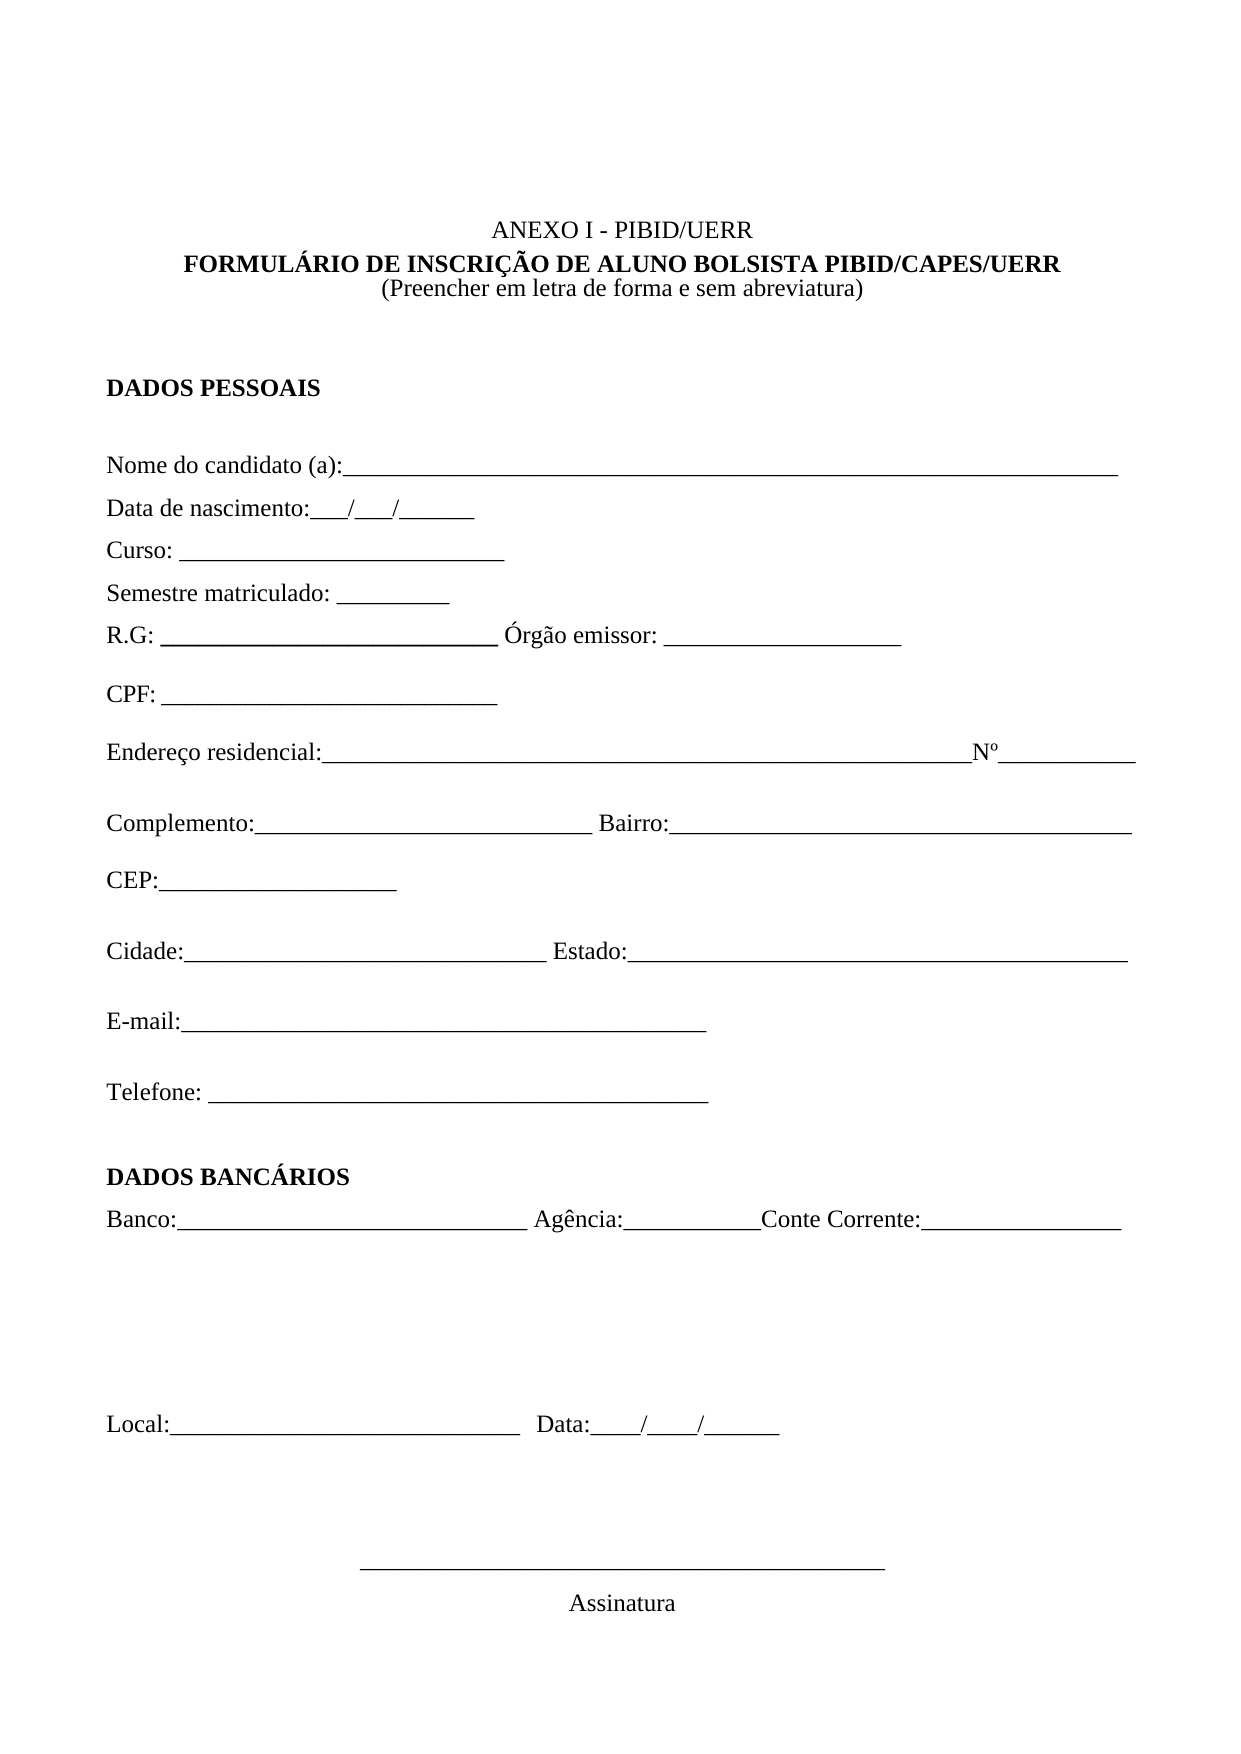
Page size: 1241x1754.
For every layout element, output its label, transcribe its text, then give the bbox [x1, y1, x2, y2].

text DADOS BANCÁRIOS [106, 1162, 1138, 1191]
text (Preencher em letra de forma e sem abreviatura) [106, 277, 1138, 301]
text Cidade:_____________________________ Estado:________________________________________ [106, 936, 1138, 964]
text Telefone: ________________________________________ [106, 1077, 1138, 1106]
subtitle FORMULÁRIO DE INSCRIÇÃO DE ALUNO BOLSISTA PIBID/CAPES/UERR [106, 254, 1138, 277]
text Nome do candidato (a):______________________________________________________________ [106, 451, 1138, 479]
text Endereço residencial:____________________________________________________Nº___________ [106, 737, 1138, 766]
text Banco:____________________________ Agência:___________Conte Corrente:________________ [106, 1204, 1138, 1233]
text Complemento:___________________________ Bairro:_____________________________________ CEP:___________________ [106, 808, 1138, 894]
subtitle DADOS PESSOAIS [106, 373, 1138, 402]
text R.G: ___________________________ Órgão emissor: ___________________ [106, 620, 1138, 649]
text CPF: ____________________________ [106, 679, 1138, 708]
text Assinatura [106, 1588, 1138, 1617]
text Data de nascimento:___/___/______ [106, 493, 1138, 522]
subtitle ANEXO I - PIBID/UERR [106, 216, 1138, 244]
text __________________________________________ [106, 1544, 1138, 1572]
text Curso: __________________________ [106, 535, 1138, 564]
text E-mail:__________________________________________ [106, 1006, 1138, 1035]
text Local:____________________________ Data:____/____/______ [106, 1409, 1138, 1438]
text Semestre matriculado: _________ [106, 578, 1138, 606]
